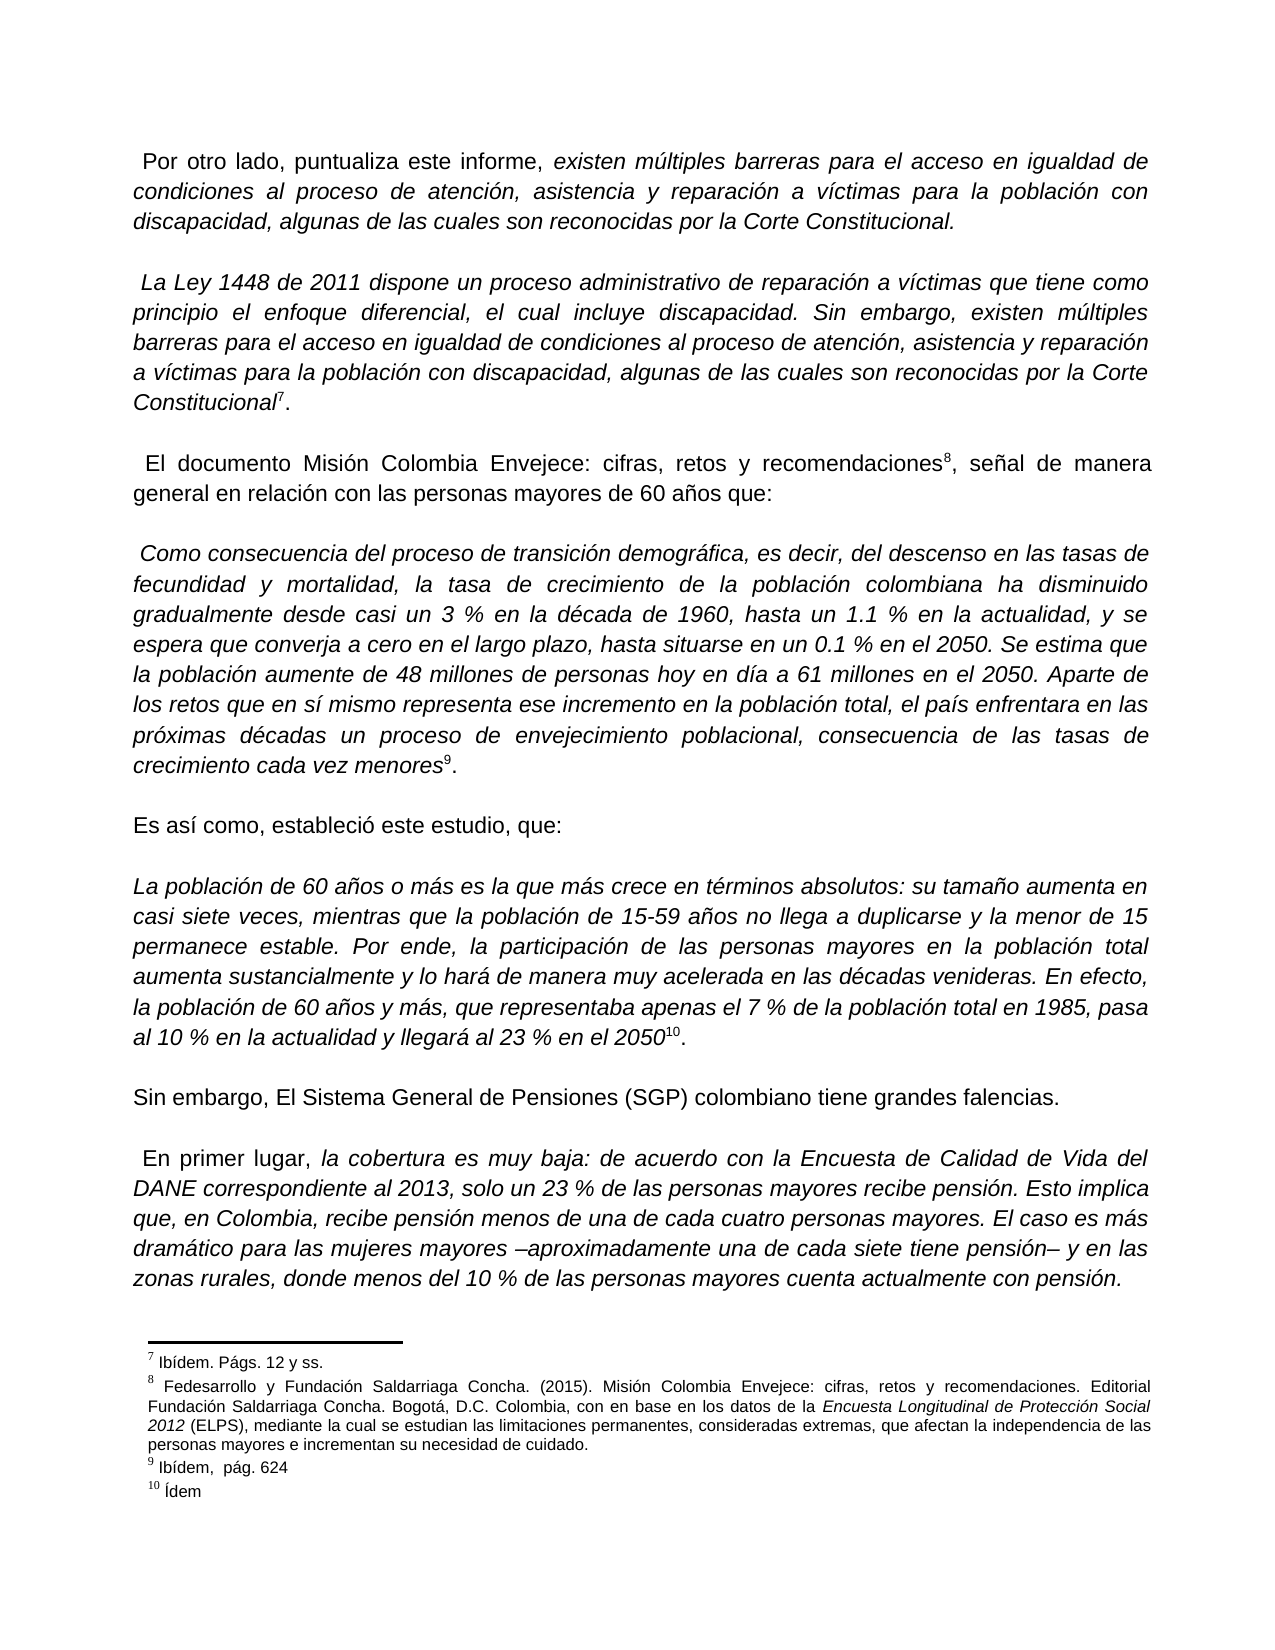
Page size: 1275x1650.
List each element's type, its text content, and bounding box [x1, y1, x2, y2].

text El documento Misión Colombia Envejece: cifras, retos y recomendaciones, señal de manera general en relación con las personas mayores de 60 años que: [133, 450, 1152, 506]
text En primer lugar, la cobertura es muy baja: de acuerdo con la Encuesta de Calidad de Vida del DANE correspondiente al 2013, solo un 23 % de las personas mayores recibe pensión. Esto implica que, en Colombia, recibe pensión menos de una de cada cuatro personas mayores. El caso es más dramático para las mujeres mayores –aproximadamente una de cada siete tiene pensión– y en las zonas rurales, donde menos del 10 % de las personas mayores cuenta actualmente con pensión. [133, 1144, 1152, 1292]
text Por otro lado, puntualiza este informe, existen múltiples barreras para el acceso en igualdad de condiciones al proceso de atención, asistencia y reparación a víctimas para la población con discapacidad, algunas de las cuales son reconocidas por la Corte Constitucional. [148, 148, 1167, 234]
text Es así como, estableció este estudio, que: [133, 812, 1152, 839]
text La población de 60 años o más es la que más crece en términos absolutos: su tamaño aumenta en casi siete veces, mientras que la población de 15-59 años no llega a duplicarse y la menor de 15 permanece estable. Por ende, la participación de las personas mayores en la población total aumenta sustancialmente y lo hará de manera muy acelerada en las décadas venideras. En efecto, la población de 60 años y más, que representaba apenas el 7 % de la población total en 1985, pasa al 10 % en la actualidad y llegará al 23 % en el 2050. [133, 873, 1152, 1050]
text Sin embargo, El Sistema General de Pensiones (SGP) colombiano tiene grandes falencias. [133, 1084, 1152, 1111]
text La Ley 1448 de 2011 dispone un proceso administrativo de reparación a víctimas que tiene como principio el enfoque diferencial, el cual incluye discapacidad. Sin embargo, existen múltiples barreras para el acceso en igualdad de condiciones al proceso de atención, asistencia y reparación a víctimas para la población con discapacidad, algunas de las cuales son reconocidas por la Corte Constitucional. [133, 268, 1152, 416]
text Como consecuencia del proceso de transición demográfica, es decir, del descenso en las tasas de fecundidad y mortalidad, la tasa de crecimiento de la población colombiana ha disminuido gradualmente desde casi un 3 % en la década de 1960, hasta un 1.1 % en la actualidad, y se espera que converja a cero en el largo plazo, hasta situarse en un 0.1 % en el 2050. Se estima que la población aumente de 48 millones de personas hoy en día a 61 millones en el 2050. Aparte de los retos que en sí mismo representa ese incremento en la población total, el país enfrentara en las próximas décadas un proceso de envejecimiento poblacional, consecuencia de las tasas de crecimiento cada vez menores. [133, 540, 1152, 778]
